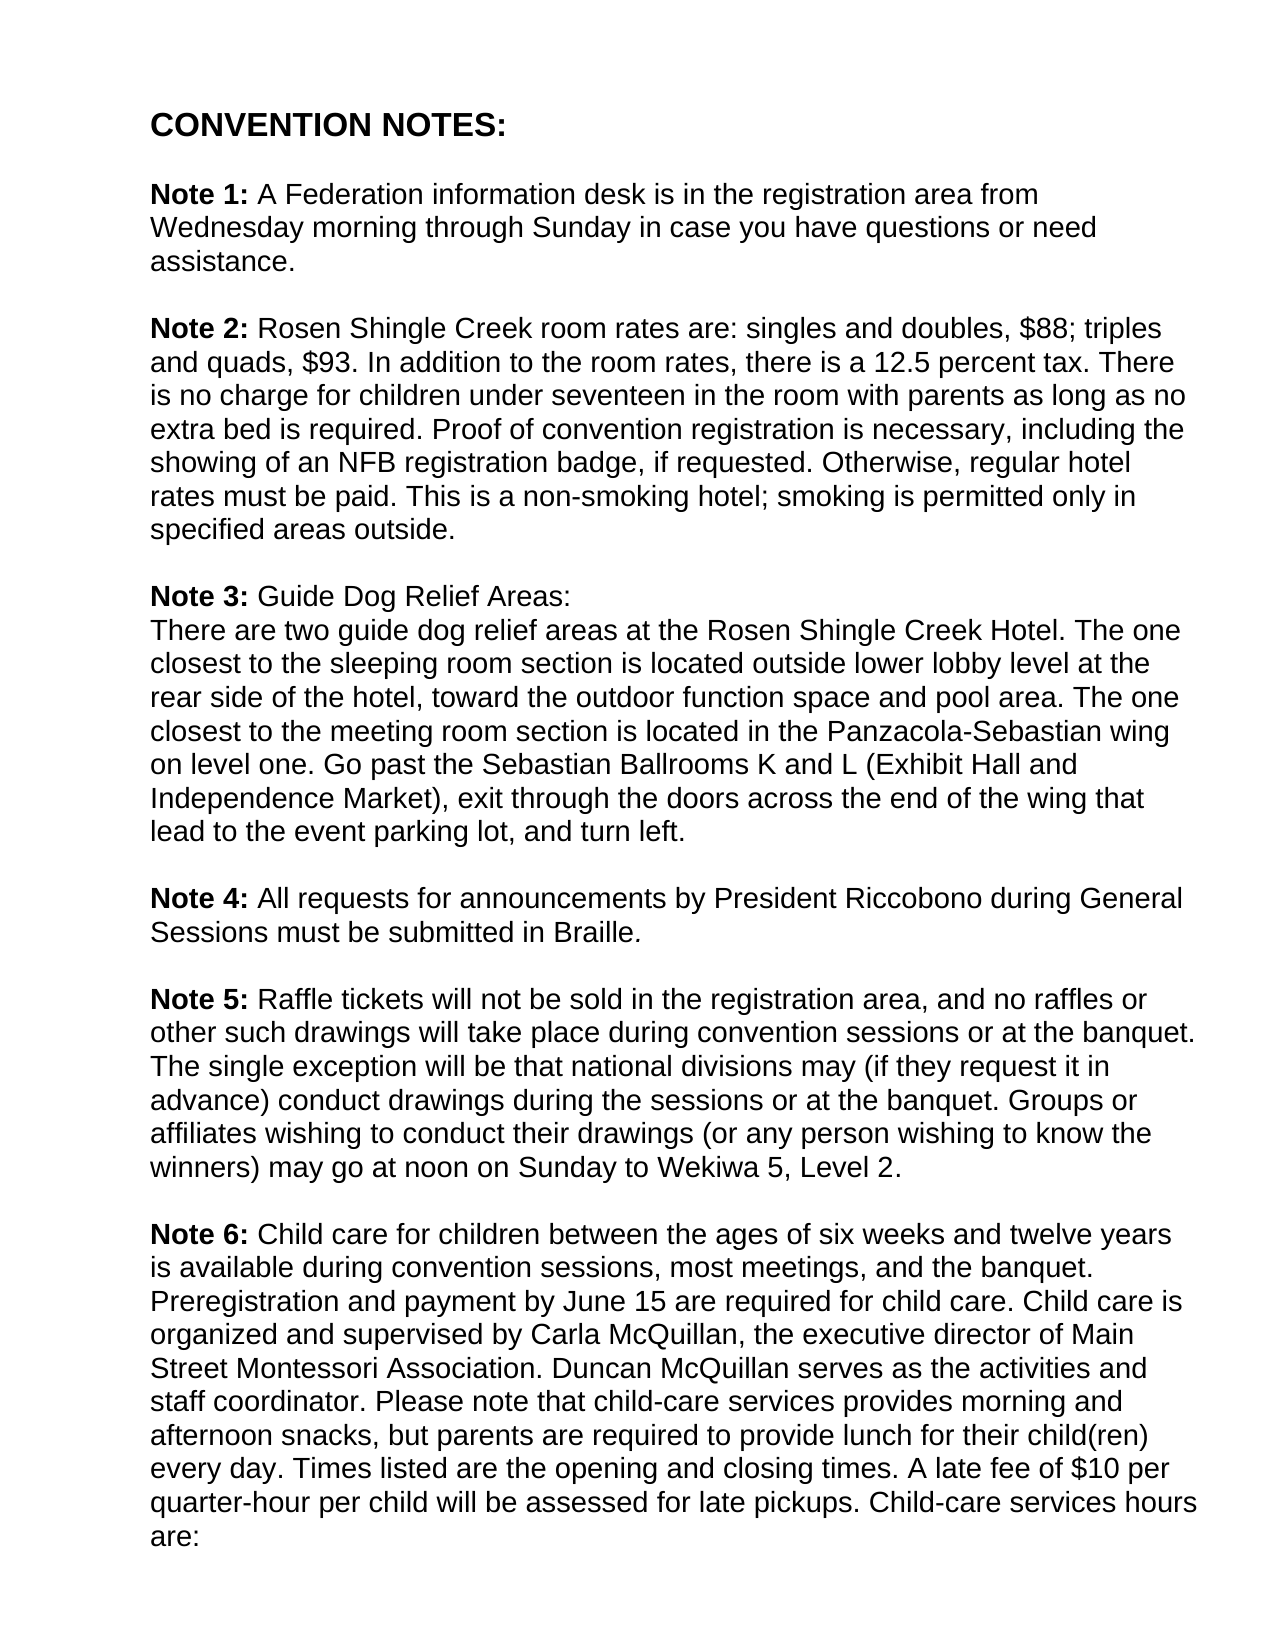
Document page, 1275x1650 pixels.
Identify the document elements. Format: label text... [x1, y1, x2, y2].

text There are two guide dog relief areas at the Rosen Shingle Creek Hotel. The one closest to the sleeping room section is located outside lower lobby level at the rear side of the hotel, toward the outdoor function space and pool area. The one closest to the meeting room section is located in the Panzacola-Sebastian wing on level one. Go past the Sebastian Ballrooms K and L (Exhibit Hall and Independence Market), exit through the doors across the end of the wing that lead to the event parking lot, and turn left. [150, 613, 1200, 848]
subtitle CONVENTION NOTES: [150, 105, 1200, 143]
text Note 2: Rosen Shingle Creek room rates are: singles and doubles, $88; triples and quads, $93. In addition to the room rates, there is a 12.5 percent tax. There is no charge for children under seventeen in the room with parents as long as no extra bed is required. Proof of convention registration is necessary, including the showing of an NFB registration badge, if requested. Otherwise, regular hotel rates must be paid. This is a non-smoking hotel; smoking is permitted only in specified areas outside. [150, 311, 1200, 546]
text Note 1: A Federation information desk is in the registration area from Wednesday morning through Sunday in case you have questions or need assistance. [150, 177, 1200, 278]
text Note 3: Guide Dog Relief Areas: [150, 579, 1200, 613]
text Note 6: Child care for children between the ages of six weeks and twelve years is available during convention sessions, most meetings, and the banquet. Preregistration and payment by June 15 are required for child care. Child care is organized and supervised by Carla McQuillan, the executive director of Main Street Montessori Association. Duncan McQuillan serves as the activities and staff coordinator. Please note that child-care services provides morning and afternoon snacks, but parents are required to provide lunch for their child(ren) every day. Times listed are the opening and closing times. A late fee of $10 per quarter-hour per child will be assessed for late pickups. Child-care services hours are: [150, 1217, 1200, 1552]
text Note 4: All requests for announcements by President Riccobono during General Sessions must be submitted in Braille. [150, 881, 1200, 948]
text Note 5: Raffle tickets will not be sold in the registration area, and no raffles or other such drawings will take place during convention sessions or at the banquet. The single exception will be that national divisions may (if they request it in advance) conduct drawings during the sessions or at the banquet. Groups or affiliates wishing to conduct their drawings (or any person wishing to know the winners) may go at noon on Sunday to Wekiwa 5, Level 2. [150, 982, 1200, 1183]
